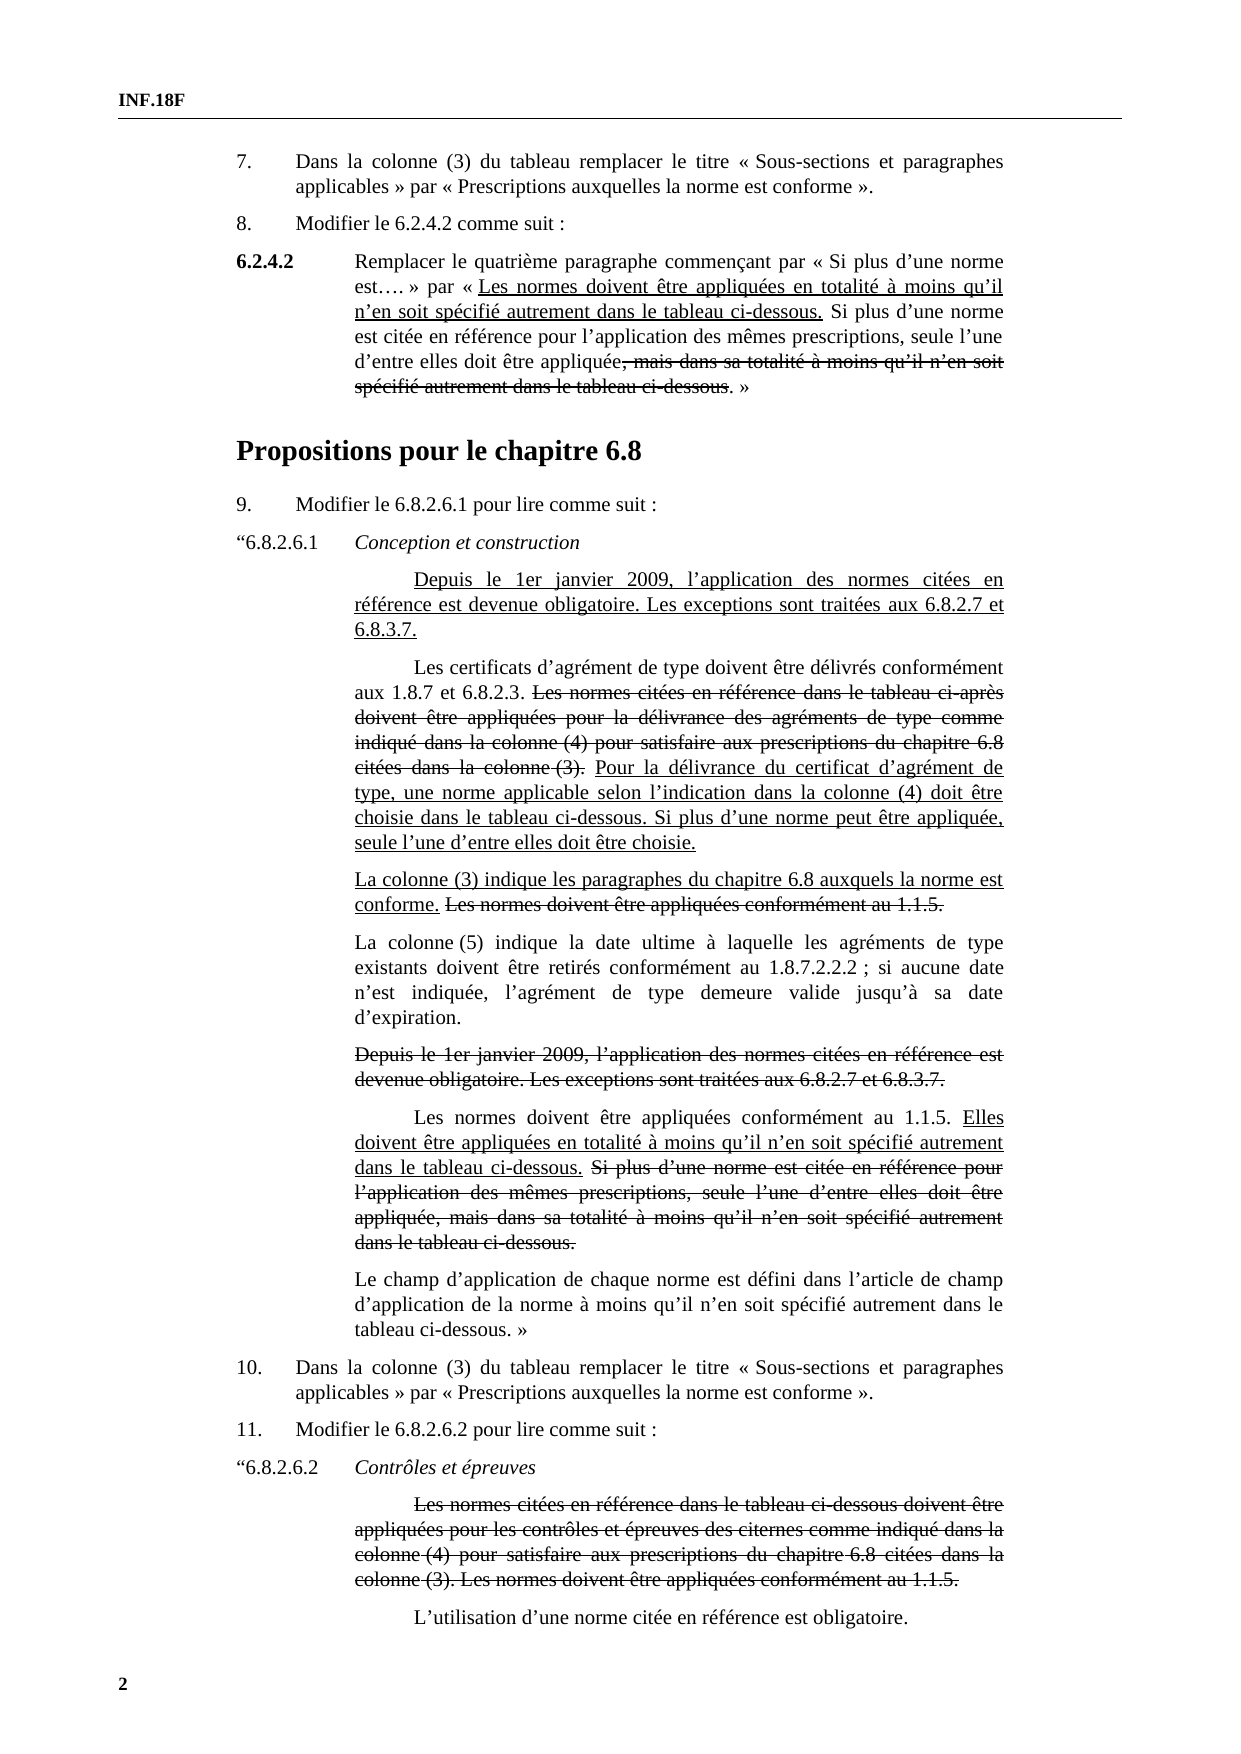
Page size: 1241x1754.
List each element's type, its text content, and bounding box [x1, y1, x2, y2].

list Les normes doivent être appliquées conformément au 1.1.5. Elles doivent être appliquées en totalité à moins qu’il n’en soit spécifié autrement dans le tableau ci-dessous. Si plus d’une norme est citée en référence pour l’application des mêmes prescriptions, seule l’une d’entre elles doit être appliquée, mais dans sa totalité à moins qu’il n’en soit spécifié autrement dans le tableau ci-dessous. [354, 1152, 1004, 1254]
list La colonne (5) indique la date ultime à laquelle les agréments de type existants doivent être retirés conformément au 1.8.7.2.2.2 ; si aucune date n’est indiquée, l’agrément de type demeure valide jusqu’à sa date d’expiration. [354, 929, 1004, 1029]
list Depuis le 1er janvier 2009, l’application des normes citées en référence est devenue obligatoire. Les exceptions sont traitées aux 6.8.2.7 et 6.8.3.7. [354, 1041, 1004, 1055]
list Depuis le 1er janvier 2009, l’application des normes citées en référence est devenue obligatoire. Les exceptions sont traitées aux 6.8.2.7 et 6.8.3.7. [354, 566, 1004, 613]
list Les normes citées en référence dans le tableau ci-dessous doivent être appliquées pour les contrôles et épreuves des citernes comme indiqué dans la colonne (4) pour satisfaire aux prescriptions du chapitre 6.8 citées dans la colonne (3). Les normes doivent être appliquées conformément au 1.1.5. [354, 1491, 1004, 1530]
text Propositions pour le chapitre 6.8 [118, 435, 1004, 466]
list 8. Modifier le 6.2.4.2 comme suit : [236, 210, 1004, 235]
list Les normes doivent être appliquées conformément au 1.1.5. Elles doivent être appliquées en totalité à moins qu’il n’en soit spécifié autrement dans le tableau ci-dessous. Si plus d’une norme est citée en référence pour l’application des mêmes prescriptions, seule l’une d’entre elles doit être appliquée, mais dans sa totalité à moins qu’il n’en soit spécifié autrement dans le tableau ci-dessous. [354, 1104, 1004, 1151]
list Les normes citées en référence dans le tableau ci-dessous doivent être appliquées pour les contrôles et épreuves des citernes comme indiqué dans la colonne (4) pour satisfaire aux prescriptions du chapitre 6.8 citées dans la colonne (3). Les normes doivent être appliquées conformément au 1.1.5. [354, 1556, 1004, 1591]
list 7. Dans la colonne (3) du tableau remplacer le titre « Sous-sections et paragraphes applicables » par « Prescriptions auxquelles la norme est conforme ». [236, 148, 1004, 198]
list 9. Modifier le 6.8.2.6.1 pour lire comme suit : [236, 491, 1004, 516]
list La colonne (3) indique les paragraphes du chapitre 6.8 auxquels la norme est conforme. Les normes doivent être appliquées conformément au 1.1.5. [354, 889, 1004, 916]
list Depuis le 1er janvier 2009, l’application des normes citées en référence est devenue obligatoire. Les exceptions sont traitées aux 6.8.2.7 et 6.8.3.7. [354, 614, 1004, 641]
list 6.2.4.2 Remplacer le quatrième paragraphe commençant par « Si plus d’une norme est…. » par « Les normes doivent être appliquées en totalité à moins qu’il n’en soit spécifié autrement dans le tableau ci-dessous. Si plus d’une norme est citée en référence pour l’application des mêmes prescriptions, seule l’une d’entre elles doit être appliquée, mais dans sa totalité à moins qu’il n’en soit spécifié autrement dans le tableau ci-dessous. » [236, 248, 1004, 398]
list 11. Modifier le 6.8.2.6.2 pour lire comme suit : [236, 1416, 1004, 1441]
list “6.8.2.6.2 Contrôles et épreuves [236, 1454, 1004, 1479]
list Depuis le 1er janvier 2009, l’application des normes citées en référence est devenue obligatoire. Les exceptions sont traitées aux 6.8.2.7 et 6.8.3.7. [354, 1056, 1004, 1091]
list Les certificats d’agrément de type doivent être délivrés conformément aux 1.8.7 et 6.8.2.3. Les normes citées en référence dans le tableau ci-après doivent être appliquées pour la délivrance des agréments de type comme indiqué dans la colonne (4) pour satisfaire aux prescriptions du chapitre 6.8 citées dans la colonne (3). Pour la délivrance du certificat d’agrément de type, une norme applicable selon l’indication dans la colonne (4) doit être choisie dans le tableau ci-dessous. Si plus d’une norme peut être appliquée, seule l’une d’entre elles doit être choisie. [354, 654, 1004, 718]
list 10. Dans la colonne (3) du tableau remplacer le titre « Sous-sections et paragraphes applicables » par « Prescriptions auxquelles la norme est conforme ». [236, 1354, 1004, 1404]
list L’utilisation d’une norme citée en référence est obligatoire. [354, 1604, 1004, 1629]
list Les certificats d’agrément de type doivent être délivrés conformément aux 1.8.7 et 6.8.2.3. Les normes citées en référence dans le tableau ci-après doivent être appliquées pour la délivrance des agréments de type comme indiqué dans la colonne (4) pour satisfaire aux prescriptions du chapitre 6.8 citées dans la colonne (3). Pour la délivrance du certificat d’agrément de type, une norme applicable selon l’indication dans la colonne (4) doit être choisie dans le tableau ci-dessous. Si plus d’une norme peut être appliquée, seule l’une d’entre elles doit être choisie. [354, 744, 1004, 826]
list La colonne (3) indique les paragraphes du chapitre 6.8 auxquels la norme est conforme. Les normes doivent être appliquées conformément au 1.1.5. [354, 866, 1004, 888]
list “6.8.2.6.1 Conception et construction [236, 529, 1004, 554]
